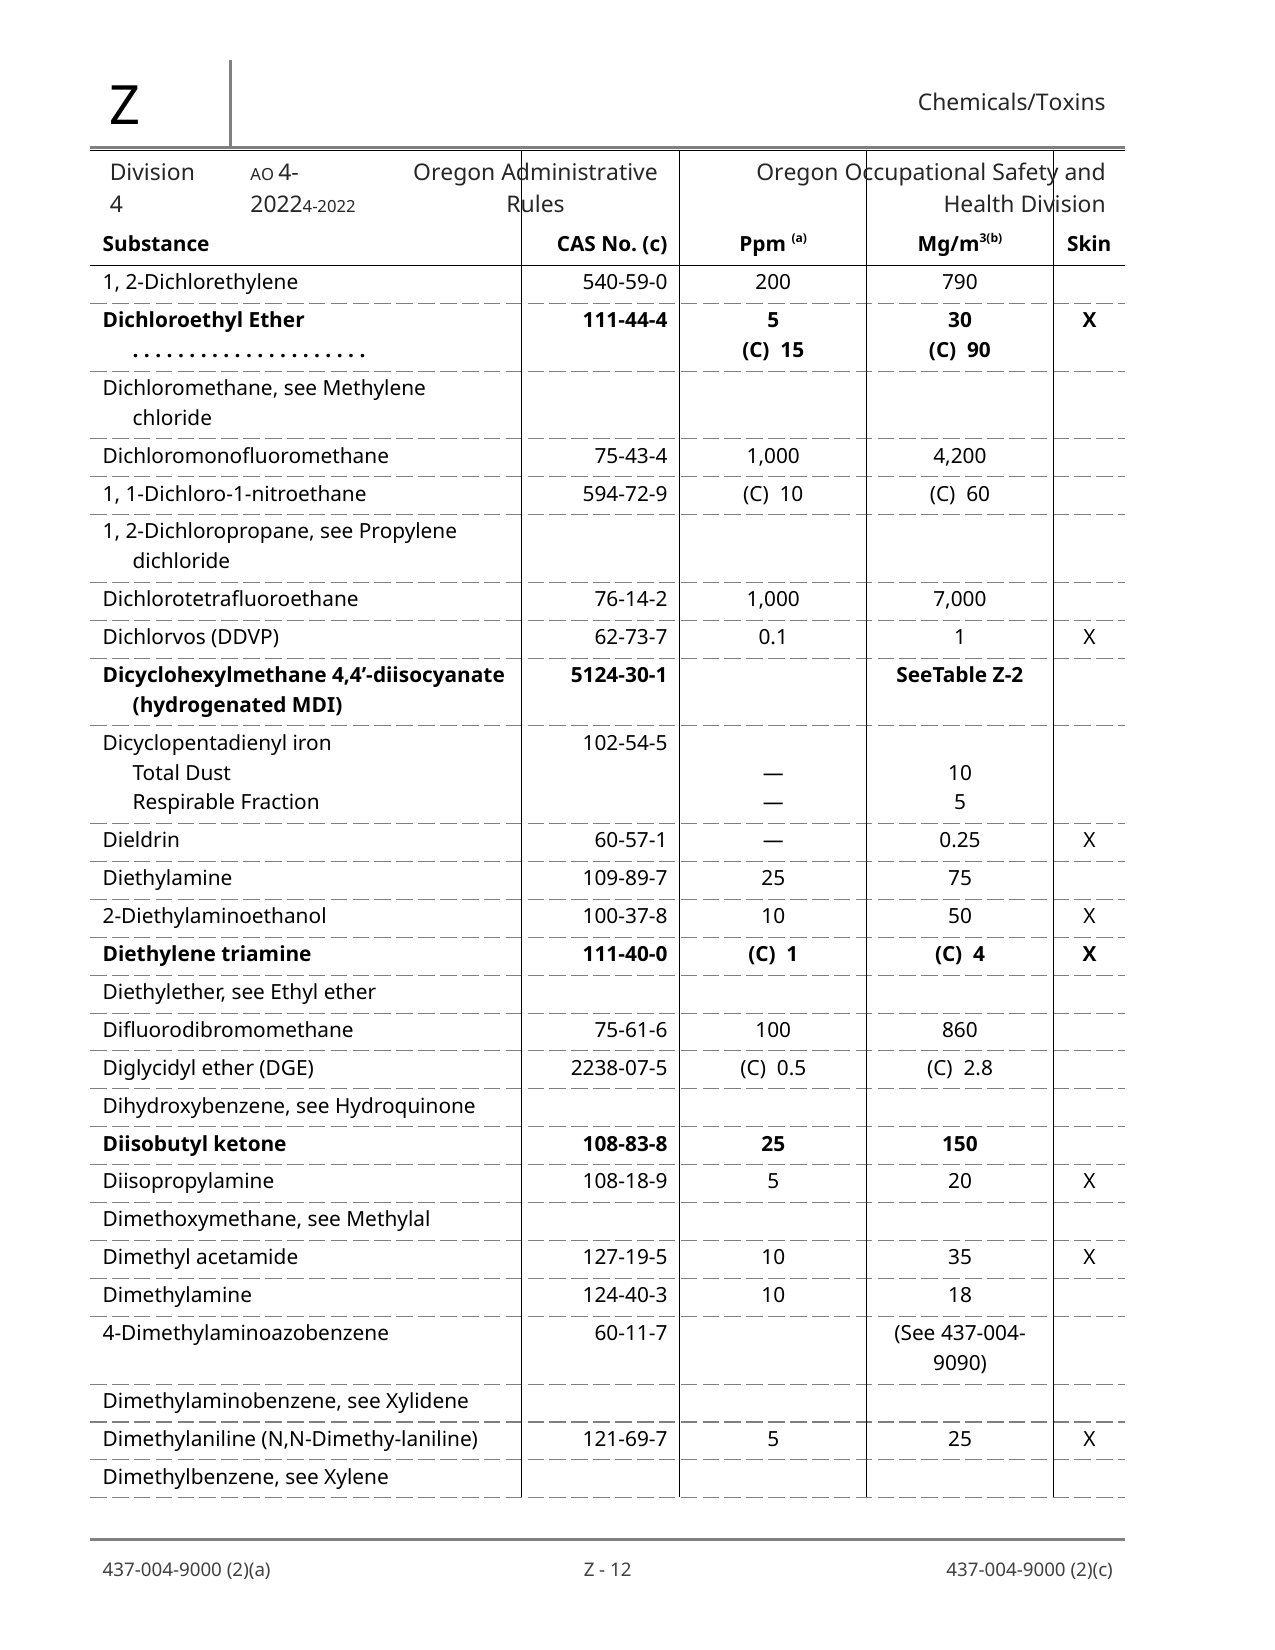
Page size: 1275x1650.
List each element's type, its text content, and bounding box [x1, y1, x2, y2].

table_cell Difluorodibromomethane [90, 1013, 521, 1050]
table_cell 594-72-9 [522, 476, 679, 514]
table_cell Dichloromethane, see Methylene chloride [90, 371, 521, 438]
table_cell 50 [867, 899, 1053, 937]
table_cell 108-83-8 [522, 1126, 679, 1164]
table_cell 10 5 [867, 725, 1053, 823]
table_cell 1, 2-Dichloropropane, see Propylene dichloride [90, 514, 521, 582]
table_cell SeeTable Z-2 [867, 658, 1053, 725]
table_cell Dieldrin [90, 823, 521, 861]
table_cell 25 [867, 1421, 1053, 1459]
table_cell [1054, 1126, 1125, 1164]
table_cell X [1054, 620, 1125, 658]
table_cell 60-11-7 [522, 1316, 679, 1383]
table_cell 10 [680, 1278, 866, 1316]
table_cell Dimethoxymethane, see Methylal [90, 1202, 521, 1240]
table_cell [1054, 1316, 1125, 1383]
table_cell 121-69-7 [522, 1421, 679, 1459]
table_cell Diethylamine [90, 861, 521, 899]
table_cell Dimethylamine [90, 1278, 521, 1316]
table_cell [680, 975, 866, 1012]
table_cell Dichloromonofluoromethane [90, 438, 521, 476]
table_cell Dichlorvos (DDVP) [90, 620, 521, 658]
table_cell [680, 1088, 866, 1126]
table_cell [522, 975, 679, 1012]
table_header Substance [90, 151, 521, 265]
table_cell 75-43-4 [522, 438, 679, 476]
table_cell 100-37-8 [522, 899, 679, 937]
table_cell Dicyclohexylmethane 4,4’-diisocyanate (hydrogenated MDI) [90, 658, 521, 725]
table_cell 60-57-1 [522, 823, 679, 861]
table_cell 0.1 [680, 620, 866, 658]
table_cell 100 [680, 1013, 866, 1050]
table_cell [680, 1459, 866, 1497]
table_cell [522, 1384, 679, 1421]
table_cell (C) 4 [867, 937, 1053, 974]
table_cell [1054, 658, 1125, 725]
table_cell 18 [867, 1278, 1053, 1316]
table_cell Diisopropylamine [90, 1164, 521, 1202]
table_cell 1,000 [680, 582, 866, 620]
table_cell [680, 658, 866, 725]
table_cell 124-40-3 [522, 1278, 679, 1316]
table_cell [680, 371, 866, 438]
table_cell [1054, 266, 1125, 303]
table_cell 127-19-5 [522, 1240, 679, 1278]
table_cell [522, 1459, 679, 1497]
table_cell 7,000 [867, 582, 1053, 620]
table_cell Dimethylbenzene, see Xylene [90, 1459, 521, 1497]
table_cell 20 [867, 1164, 1053, 1202]
table_cell [1054, 975, 1125, 1012]
table_cell X [1054, 1164, 1125, 1202]
table_cell [867, 371, 1053, 438]
table_header CAS No. (c) [522, 151, 679, 265]
table_cell [1054, 582, 1125, 620]
table_cell [522, 1088, 679, 1126]
table_cell Dichlorotetrafluoroethane [90, 582, 521, 620]
table_cell [1054, 371, 1125, 438]
table_cell 30 (C) 90 [867, 303, 1053, 371]
table_cell Diglycidyl ether (DGE) [90, 1050, 521, 1088]
table_cell X [1054, 899, 1125, 937]
table_cell [1054, 514, 1125, 582]
table_cell (C) 1 [680, 937, 866, 974]
table_cell [867, 1202, 1053, 1240]
table_cell [1054, 1459, 1125, 1497]
table_header Ppm (a) [680, 151, 866, 265]
table_cell 1, 2-Dichlorethylene [90, 266, 521, 303]
table_cell (C) 60 [867, 476, 1053, 514]
table_cell 4-Dimethylaminoazobenzene [90, 1316, 521, 1383]
table_cell 0.25 [867, 823, 1053, 861]
table_header Skin [1054, 151, 1125, 265]
table_cell 76-14-2 [522, 582, 679, 620]
table_cell [1054, 1202, 1125, 1240]
table_cell [680, 1316, 866, 1383]
table_cell 1,000 [680, 438, 866, 476]
table_cell [1054, 1384, 1125, 1421]
table_cell 25 [680, 861, 866, 899]
table_cell Diethylether, see Ethyl ether [90, 975, 521, 1012]
table_cell Dihydroxybenzene, see Hydroquinone [90, 1088, 521, 1126]
table_cell [867, 1459, 1053, 1497]
table_cell Diethylene triamine [90, 937, 521, 974]
table_cell [1054, 1050, 1125, 1088]
table_cell X [1054, 937, 1125, 974]
table_cell [1054, 1278, 1125, 1316]
table_cell [1054, 476, 1125, 514]
table_cell 2-Diethylaminoethanol [90, 899, 521, 937]
table_cell 1, 1-Dichloro-1-nitroethane [90, 476, 521, 514]
table_cell 35 [867, 1240, 1053, 1278]
table_cell (C) 10 [680, 476, 866, 514]
table_cell 111-44-4 [522, 303, 679, 371]
table_cell 102-54-5 [522, 725, 679, 823]
table_cell — [680, 823, 866, 861]
table_cell 860 [867, 1013, 1053, 1050]
table_cell X [1054, 303, 1125, 371]
table_cell [522, 371, 679, 438]
table_cell 200 [680, 266, 866, 303]
table_header Mg/m3(b) [867, 151, 1053, 265]
table_cell (C) 0.5 [680, 1050, 866, 1088]
table_cell 25 [680, 1126, 866, 1164]
table_cell [867, 975, 1053, 1012]
table_cell 790 [867, 266, 1053, 303]
table_cell 5 [680, 1421, 866, 1459]
table_cell 10 [680, 1240, 866, 1278]
table_cell 5124-30-1 [522, 658, 679, 725]
table_cell [680, 1202, 866, 1240]
table_cell 5 [680, 1164, 866, 1202]
table_cell — — [680, 725, 866, 823]
table_cell Dimethyl acetamide [90, 1240, 521, 1278]
table_cell [522, 514, 679, 582]
table_cell [522, 1202, 679, 1240]
table_cell Dimethylaniline (N,N-Dimethy-laniline) [90, 1421, 521, 1459]
table_cell 2238-07-5 [522, 1050, 679, 1088]
table_cell [1054, 438, 1125, 476]
table_cell [1054, 861, 1125, 899]
table_cell X [1054, 1240, 1125, 1278]
table_cell 62-73-7 [522, 620, 679, 658]
table_cell Diisobutyl ketone [90, 1126, 521, 1164]
table_cell [1054, 1088, 1125, 1126]
table_cell 75-61-6 [522, 1013, 679, 1050]
table_cell [867, 1384, 1053, 1421]
table_cell [1054, 725, 1125, 823]
table_cell X [1054, 823, 1125, 861]
table_cell X [1054, 1421, 1125, 1459]
table_cell [1054, 1013, 1125, 1050]
table_cell 108-18-9 [522, 1164, 679, 1202]
table_cell 4,200 [867, 438, 1053, 476]
table_cell [680, 514, 866, 582]
table_cell [867, 1088, 1053, 1126]
table_cell [680, 1384, 866, 1421]
table_cell 540-59-0 [522, 266, 679, 303]
table_cell (C) 2.8 [867, 1050, 1053, 1088]
table_cell 109-89-7 [522, 861, 679, 899]
table_cell Dimethylaminobenzene, see Xylidene [90, 1384, 521, 1421]
table_cell 111-40-0 [522, 937, 679, 974]
table_cell 1 [867, 620, 1053, 658]
table_cell Dicyclopentadienyl iron Total Dust Respirable Fraction [90, 725, 521, 823]
table_cell Dichloroethyl Ether . . . . . . . . . . . . . . . . . . . . . [90, 303, 521, 371]
table_cell 75 [867, 861, 1053, 899]
table_cell 150 [867, 1126, 1053, 1164]
table_cell [867, 514, 1053, 582]
table_cell (See 437-004-9090) [867, 1316, 1053, 1383]
table_cell 10 [680, 899, 866, 937]
table_cell 5 (C) 15 [680, 303, 866, 371]
